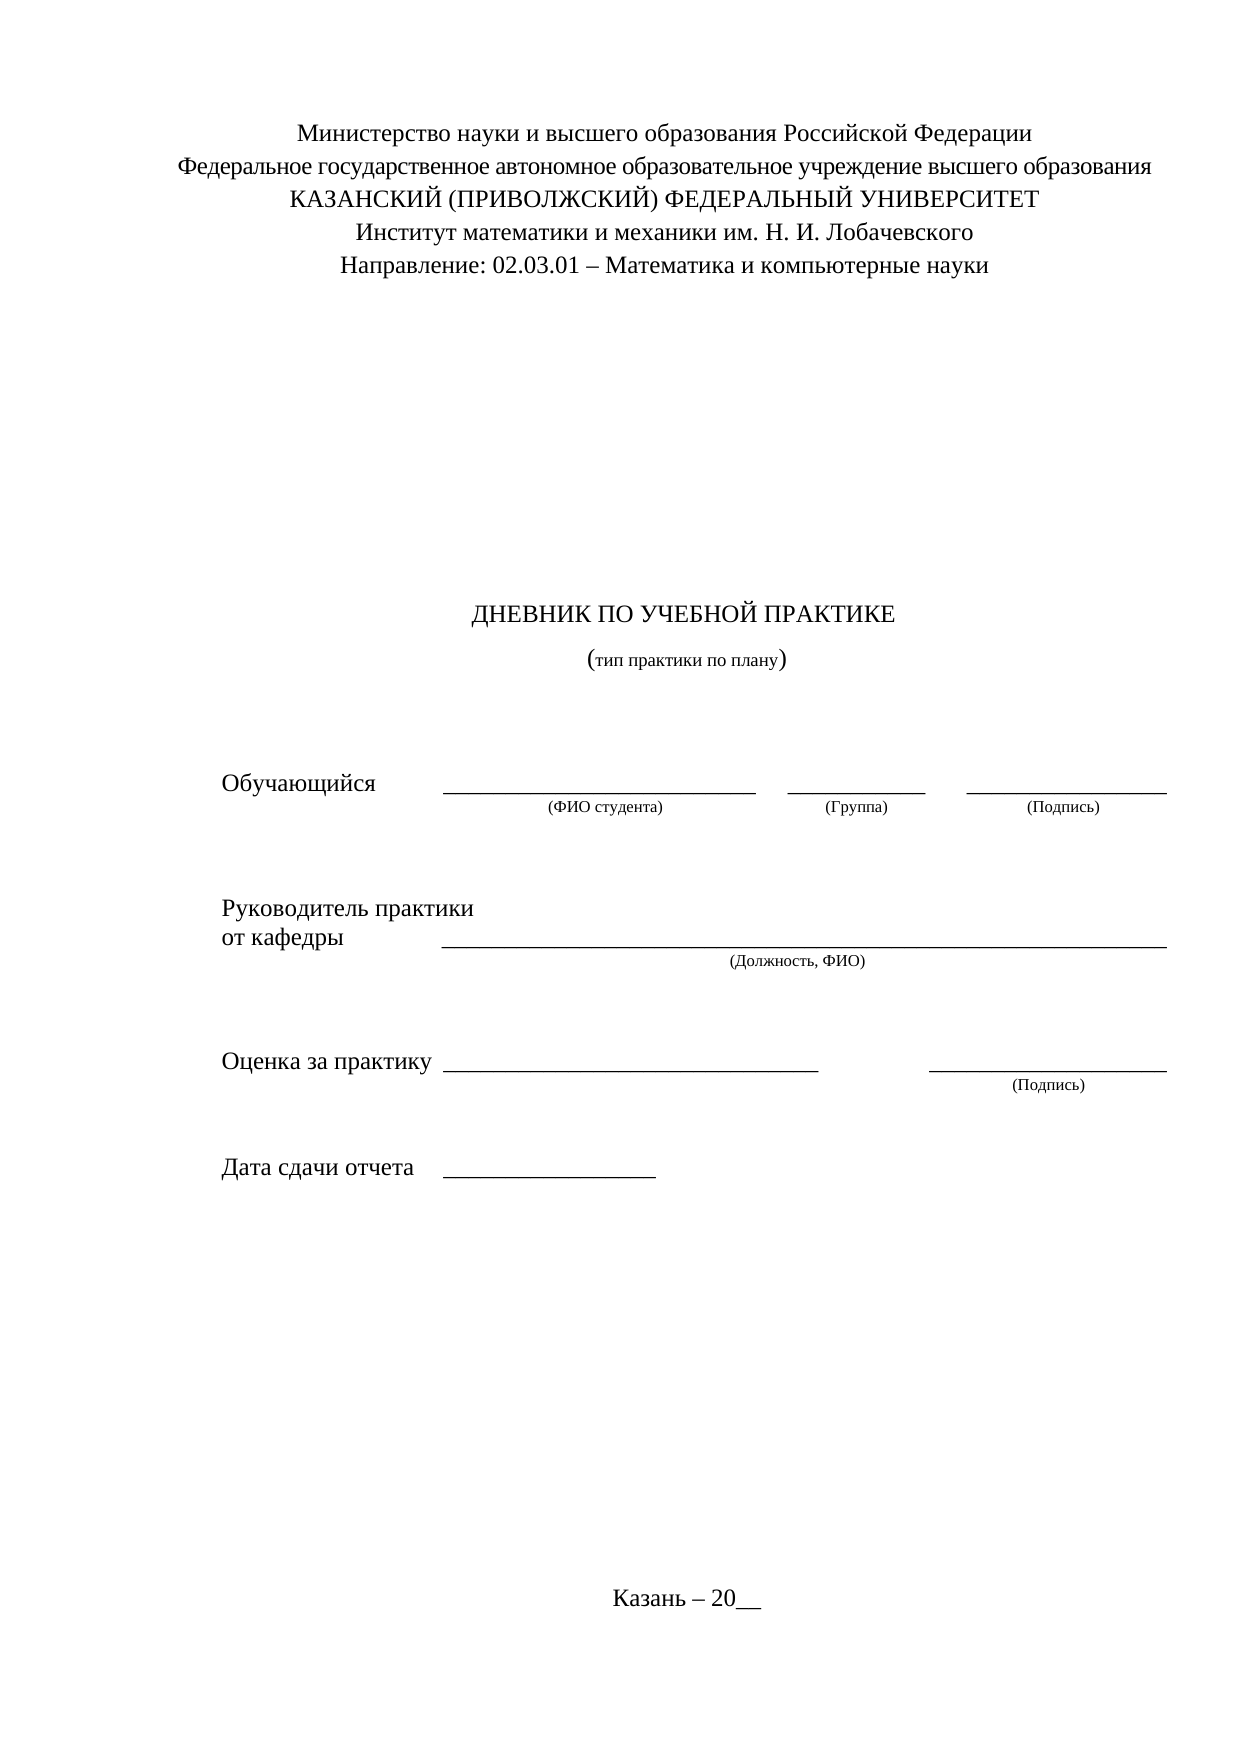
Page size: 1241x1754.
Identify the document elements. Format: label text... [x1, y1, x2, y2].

text (ФИО студента) (Группа) (Подпись) [148, 797, 1152, 816]
text (Должность, ФИО) [148, 950, 1152, 969]
text Руководитель практики [148, 893, 1152, 922]
text ДНЕВНИК ПО УЧЕБНОЙ ПРАКТИКЕ [148, 599, 1152, 628]
text Казань – 20__ [148, 1583, 1152, 1612]
text Обучающийся _________________________ ___________ ________________ [148, 768, 1152, 797]
text Министерство науки и высшего образования Российской Федерации [177, 118, 1152, 147]
text (Подпись) [148, 1075, 1152, 1094]
text Институт математики и механики им. Н. И. Лобачевского [177, 217, 1152, 246]
text (тип практики по плану) [148, 643, 1152, 671]
text КАЗАНСКИЙ (ПРИВОЛЖСКИЙ) ФЕДЕРАЛЬНЫЙ УНИВЕРСИТЕТ [177, 184, 1152, 213]
text от кафедры __________________________________________________________ [148, 922, 1152, 950]
text Направление: 02.03.01 – Математика и компьютерные науки [177, 250, 1152, 279]
text Оценка за практику ______________________________ ___________________ [148, 1046, 1152, 1075]
text Федеральное государственное автономное образовательное учреждение высшего образования [177, 151, 1152, 180]
text Дата сдачи отчета _________________ [148, 1152, 1152, 1180]
